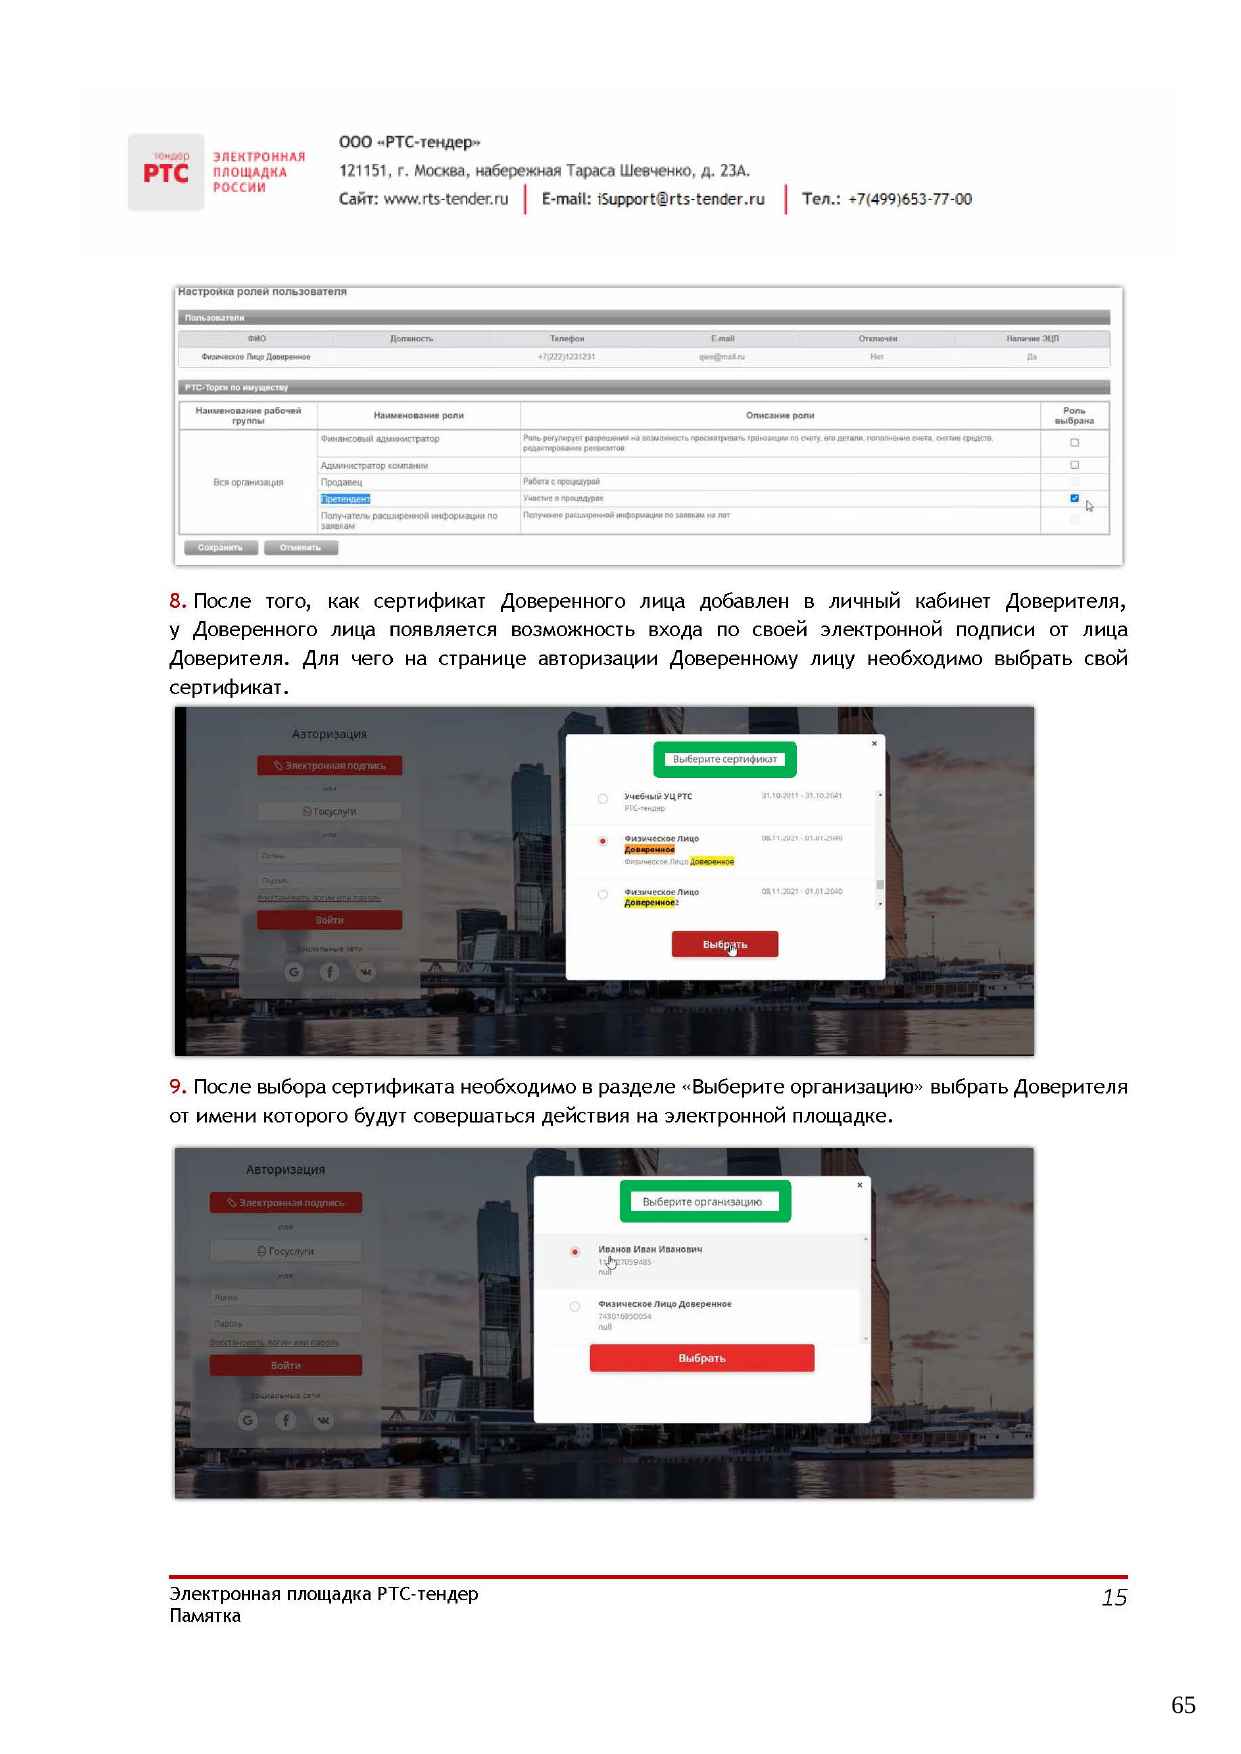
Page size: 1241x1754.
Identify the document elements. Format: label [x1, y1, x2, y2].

picture [76, 88, 1194, 1666]
